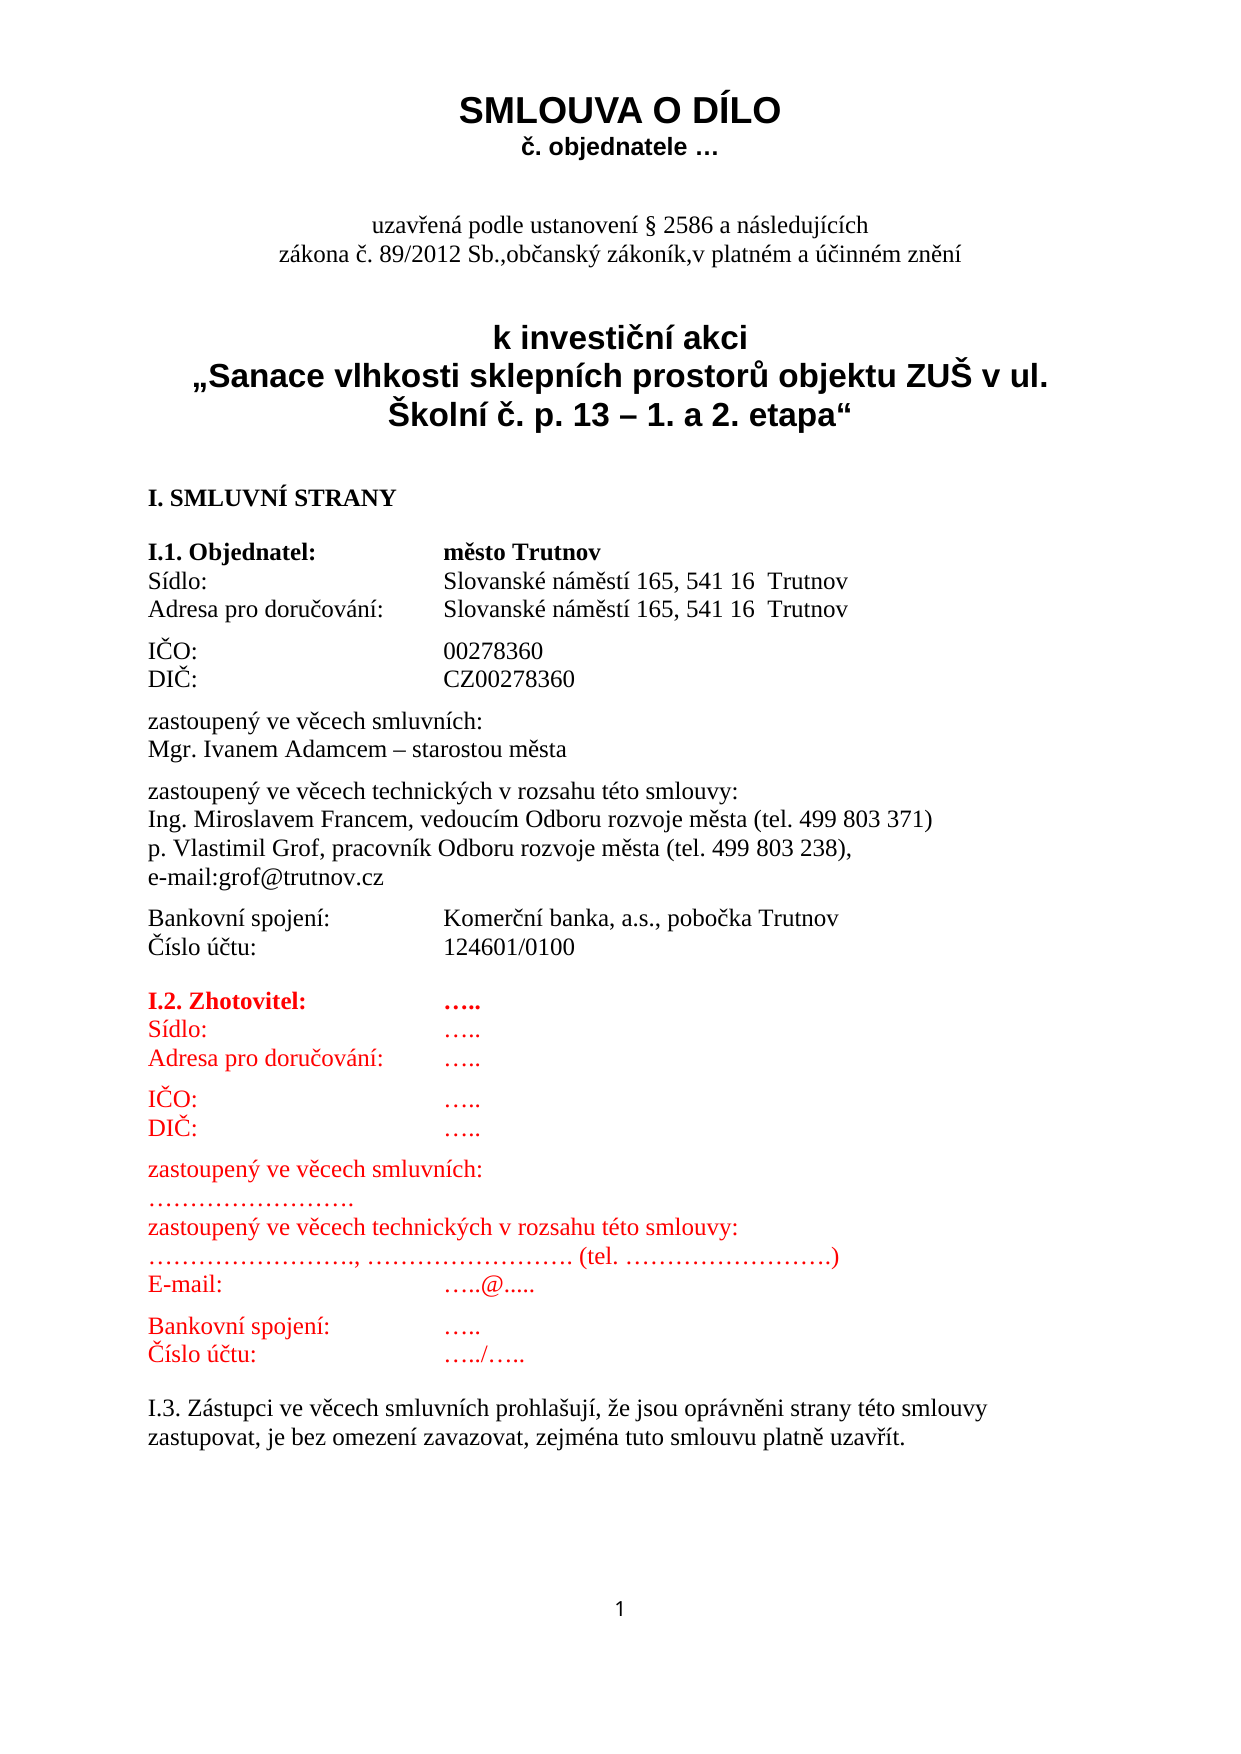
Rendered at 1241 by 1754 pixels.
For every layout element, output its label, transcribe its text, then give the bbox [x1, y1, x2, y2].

text I.2. Zhotovitel: ….. [148, 986, 1092, 1014]
text zastoupený ve věcech smluvních: [148, 706, 1092, 734]
text E-mail: …..@..... [148, 1269, 1092, 1298]
text Číslo účtu: 124601/0100 [148, 932, 1092, 961]
text DIČ: CZ00278360 [148, 664, 1092, 693]
text I.1. Objednatel: město Trutnov [148, 537, 1092, 566]
text e-mail:grof@trutnov.cz [148, 862, 1092, 891]
text zastoupený ve věcech smluvních: [148, 1154, 1092, 1183]
text zastoupený ve věcech technických v rozsahu této smlouvy: [148, 1212, 1092, 1241]
text Číslo účtu: …../….. [148, 1339, 1092, 1368]
text Sídlo: ….. [148, 1014, 1092, 1043]
text DIČ: ….. [148, 1113, 1092, 1142]
text uzavřená podle ustanovení § 2586 a následujících [148, 211, 1092, 239]
text IČO: 00278360 [148, 636, 1092, 664]
text zákona č. 89/2012 Sb.,občanský zákoník,v platném a účinném znění [148, 239, 1092, 268]
subtitle I. SMLUVNÍ STRANY [148, 483, 1092, 512]
text Bankovní spojení: ….. [148, 1311, 1092, 1339]
title k investiční akci [148, 318, 1092, 356]
text Adresa pro doručování: Slovanské náměstí 165, 541 16 Trutnov [148, 594, 1092, 623]
text zastoupený ve věcech technických v rozsahu této smlouvy: [148, 776, 1092, 804]
title č. objednatele … [148, 132, 1092, 161]
text Sídlo: Slovanské náměstí 165, 541 16 Trutnov [148, 566, 1092, 594]
text Adresa pro doručování: ….. [148, 1043, 1092, 1072]
text Mgr. Ivanem Adamcem – starostou města [148, 734, 1092, 763]
text ……………………. [148, 1183, 1092, 1212]
text p. Vlastimil Grof, pracovník Odboru rozvoje města (tel. 499 803 238), [148, 833, 1092, 862]
text I.3. Zástupci ve věcech smluvních prohlašují, že jsou oprávněni strany této smlouvy zastupovat, je bez omezení zavazovat, zejména tuto smlouvu platně uzavřít. [148, 1393, 1092, 1451]
text Bankovní spojení: Komerční banka, a.s., pobočka Trutnov [148, 903, 1092, 932]
title „Sanace vlhkosti sklepních prostorů objektu ZUŠ v ul. Školní č. p. 13 – 1. a 2. etapa“ [148, 356, 1092, 433]
text Ing. Miroslavem Francem, vedoucím Odboru rozvoje města (tel. 499 803 371) [148, 804, 1092, 833]
text IČO: ….. [148, 1084, 1092, 1113]
title SMLOUVA O DÍLO [148, 89, 1092, 132]
text ……………………., ……………………. (tel. …………………….) [148, 1241, 1092, 1269]
